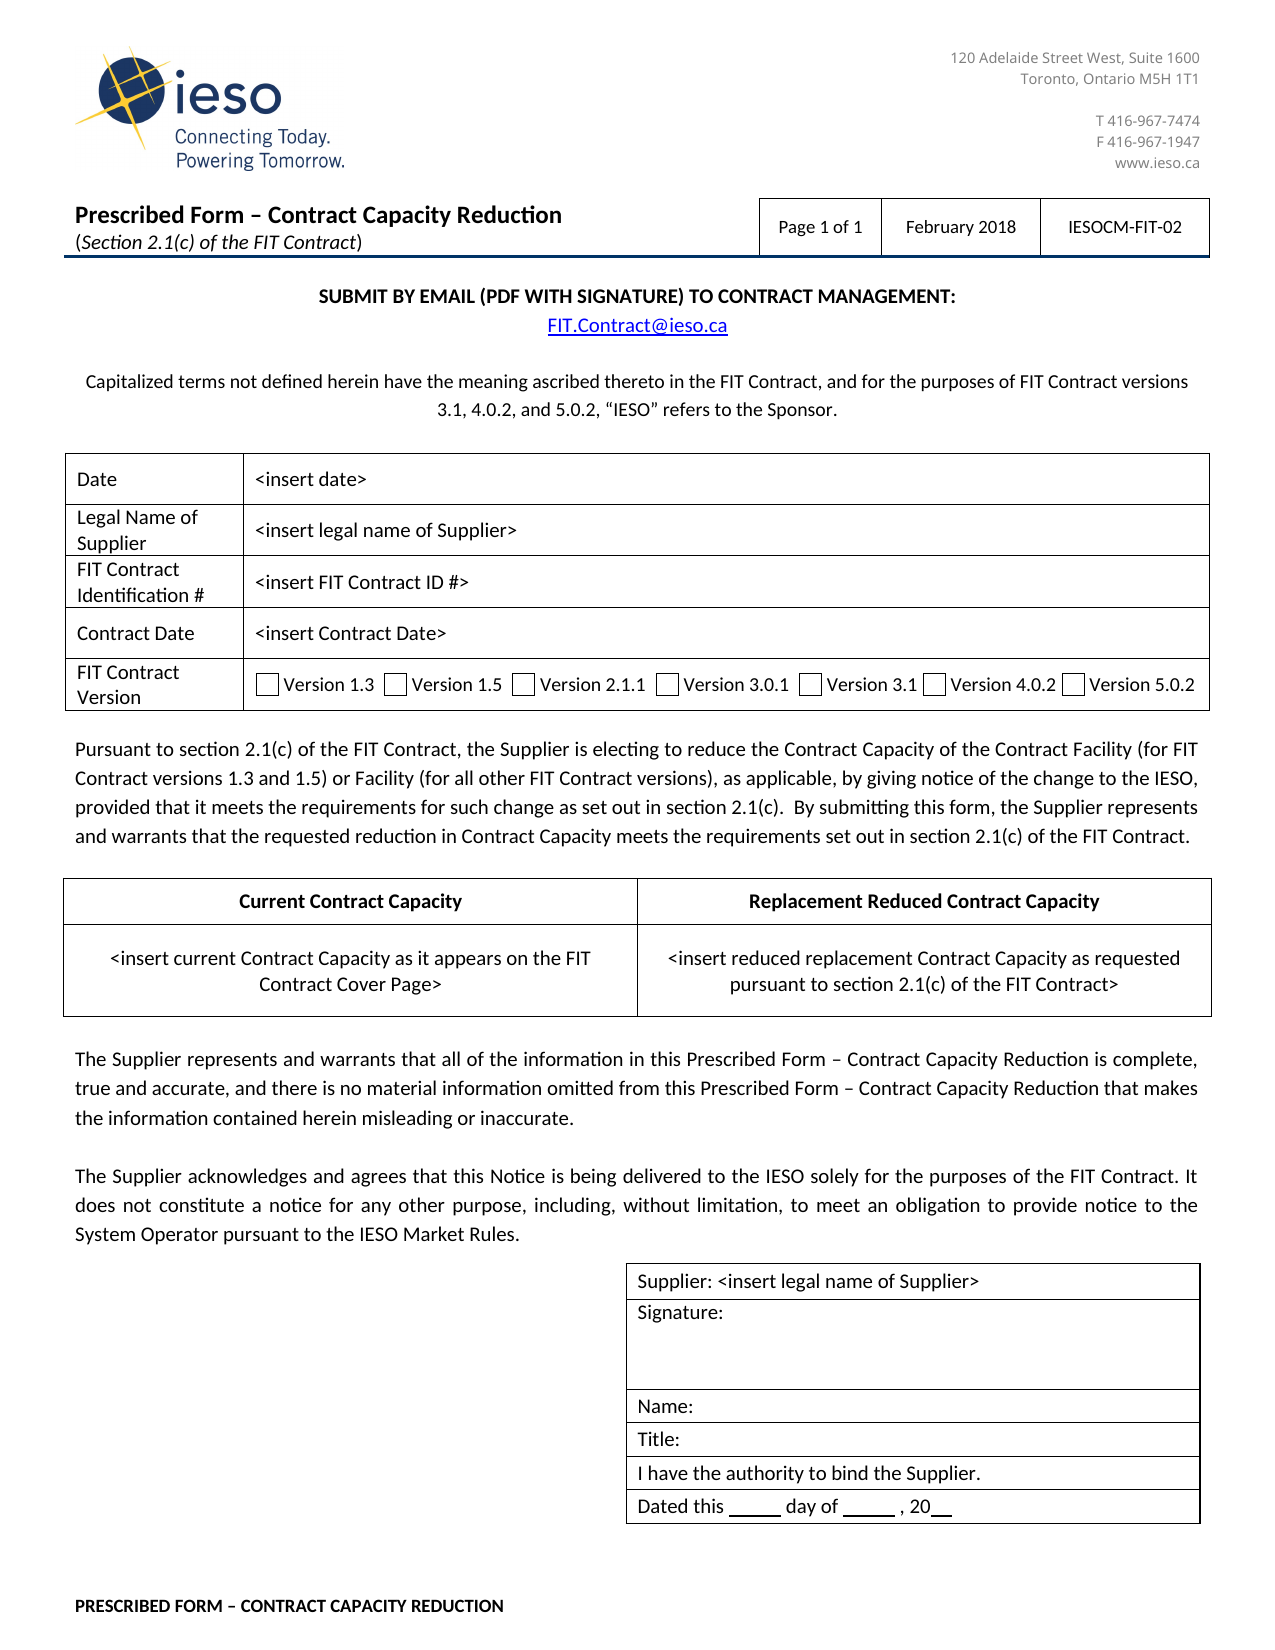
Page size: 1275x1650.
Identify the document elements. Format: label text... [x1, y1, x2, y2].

table_cell Contract Date [66, 608, 243, 658]
table_header Date [66, 454, 243, 503]
text SUBMIT BY EMAIL (PDF WITH SIGNATURE) TO CONTRACT MANAGEMENT: [75, 283, 1200, 309]
text Pursuant to section 2.1(c) of the FIT Contract, the Supplier is electing to reduce the Contract Capacity of the Contract Facility (for FIT Contract versions 1.3 and 1.5) or Facility (for all other FIT Contract versions), as applicable, by giving notice of the change to the IESO, provided that it meets the requirements for such change as set out in section 2.1(c). By submitting this form, the Supplier represents and warrants that the requested reduction in Contract Capacity meets the requirements set out in section 2.1(c) of the FIT Contract. [75, 736, 1200, 849]
table_cell <insert FIT Contract ID #> [244, 556, 1209, 607]
table_header Supplier: <insert legal name of Supplier> [627, 1264, 1199, 1298]
table_cell <insert Contract Date> [244, 608, 1209, 658]
text The Supplier represents and warrants that all of the information in this Prescribed Form – Contract Capacity Reduction is complete, true and accurate, and there is no material information omitted from this Prescribed Form – Contract Capacity Reduction that makes the information contained herein misleading or inaccurate. [75, 1046, 1200, 1130]
table_cell Version 1.3 Version 1.5 Version 2.1.1 Version 3.0.1 Version 3.1 Version 4.0.2 Version 5.0.2 [244, 659, 1209, 710]
table_cell <insert current Contract Capacity as it appears on the FIT Contract Cover Page> [64, 925, 637, 1016]
table_cell <insert reduced replacement Contract Capacity as requested pursuant to section 2.1(c) of the FIT Contract> [638, 925, 1211, 1016]
table_cell I have the authority to bind the Supplier. [627, 1457, 1199, 1489]
text FIT.Contract@ieso.ca [75, 313, 1200, 338]
table_cell Signature: [627, 1300, 1199, 1388]
table_cell Dated this day of , 20 [627, 1490, 1199, 1523]
table_cell <insert legal name of Supplier> [244, 505, 1209, 555]
table_header Current Contract Capacity [64, 879, 637, 924]
text The Supplier acknowledges and agrees that this Notice is being delivered to the IESO solely for the purposes of the FIT Contract. It does not constitute a notice for any other purpose, including, without limitation, to meet an obligation to provide notice to the System Operator pursuant to the IESO Market Rules. [75, 1163, 1200, 1247]
table_header <insert date> [244, 454, 1209, 503]
picture [75, 46, 344, 171]
table_cell FIT Contract Identification # [66, 556, 243, 607]
text Capitalized terms not defined herein have the meaning ascribed thereto in the FIT Contract, and for the purposes of FIT Contract versions 3.1, 4.0.2, and 5.0.2, “IESO” refers to the Sponsor. [75, 369, 1200, 421]
table_cell Legal Name of Supplier [66, 505, 243, 555]
table_header Replacement Reduced Contract Capacity [638, 879, 1211, 924]
table_cell FIT Contract Version [66, 659, 243, 710]
table_cell Name: [627, 1390, 1199, 1422]
table_cell Title: [627, 1423, 1199, 1456]
